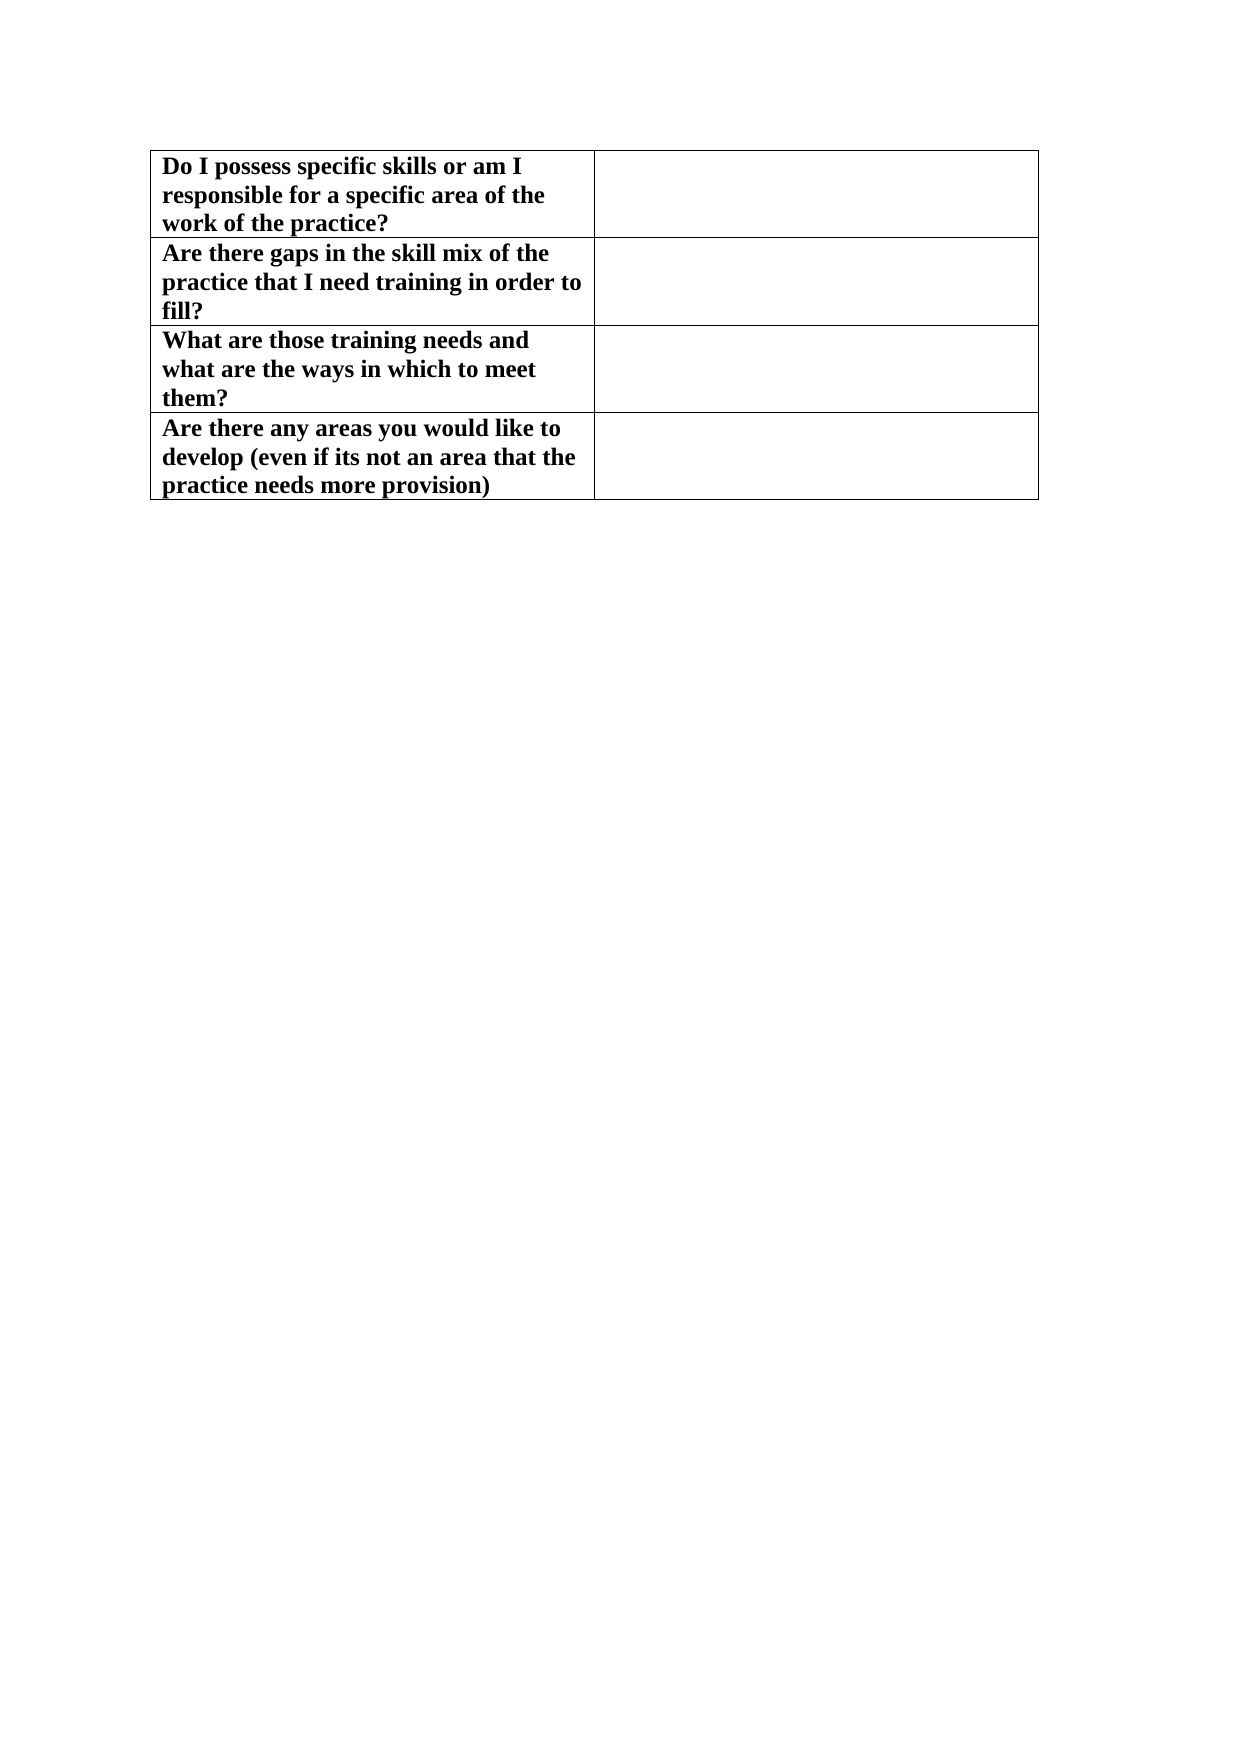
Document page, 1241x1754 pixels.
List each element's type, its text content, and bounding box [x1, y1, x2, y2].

table_cell Are there any areas you would like to develop (even if its not an area that the practice needs more provision) [151, 413, 594, 499]
table_cell Are there gaps in the skill mix of the practice that I need training in order to fill? [151, 238, 594, 324]
table_cell [595, 326, 1038, 412]
table_header [595, 151, 1038, 237]
table_header Do I possess specific skills or am I responsible for a specific area of the work of the practice? [151, 151, 594, 237]
table_cell What are those training needs and what are the ways in which to meet them? [151, 326, 594, 412]
table_cell [595, 238, 1038, 324]
table_cell [595, 413, 1038, 499]
